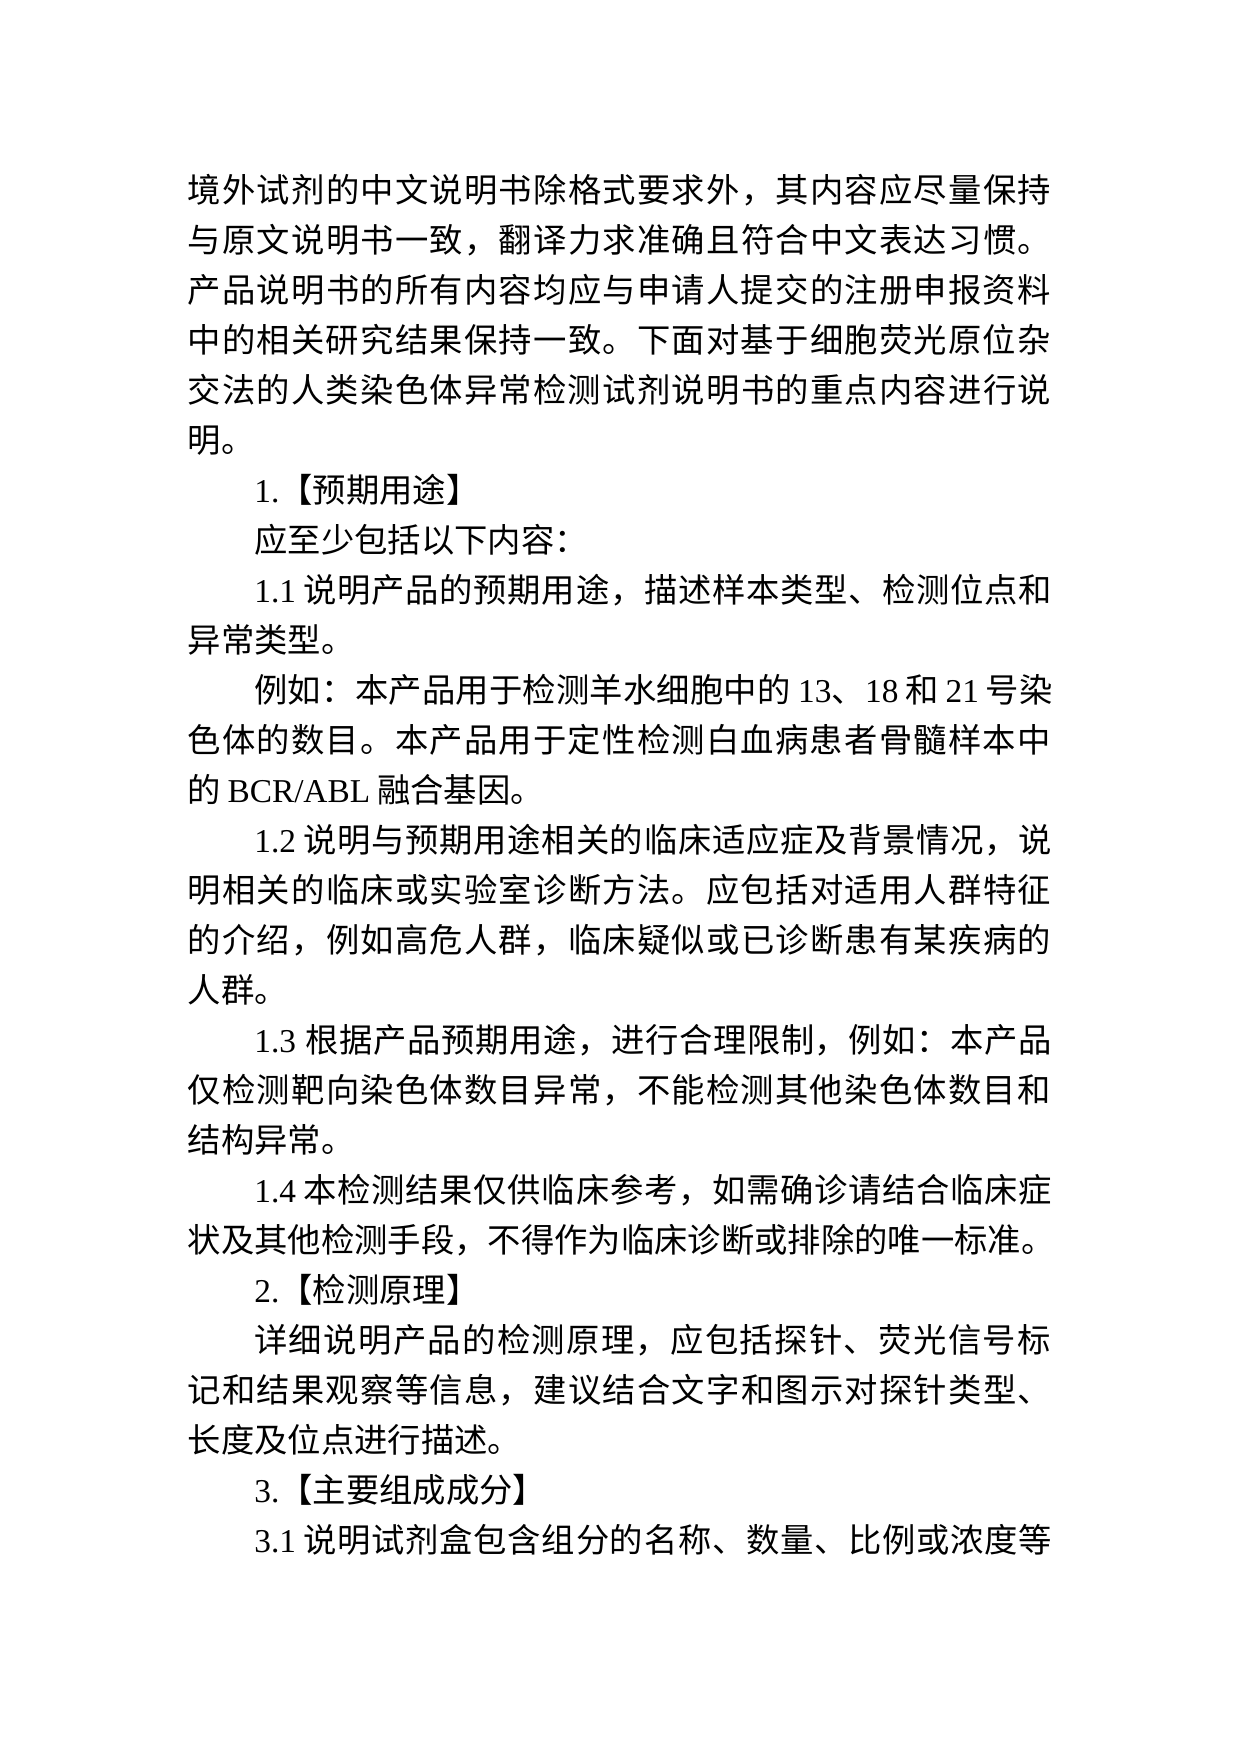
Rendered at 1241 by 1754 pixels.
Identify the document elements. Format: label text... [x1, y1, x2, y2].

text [187, 1512, 1053, 1562]
text 应至少包括以下内容： [187, 512, 1053, 562]
text 1.1说明产品的预期用途，描述样本类型、检测位点和异常类型。 [187, 562, 1053, 662]
text 1.3 根据产品预期用途，进行合理限制，例如：本产品仅检测靶向染色体数目异常，不能检测其他染色体数目和结构异常。 [187, 1012, 1053, 1162]
text 1.4本检测结果仅供临床参考，如需确诊请结合临床症状及其他检测手段，不得作为临床诊断或排除的唯一标准。 [187, 1162, 1053, 1262]
text 例如：本产品用于检测羊水细胞中的13、18和21号染色体的数目。本产品用于定性检测白血病患者骨髓样本中的BCR/ABL融合基因。 [187, 662, 1053, 812]
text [187, 162, 1053, 462]
text 2.【检测原理】 [187, 1262, 1053, 1312]
text 1.2说明与预期用途相关的临床适应症及背景情况，说明相关的临床或实验室诊断方法。应包括对适用人群特征的介绍，例如高危人群，临床疑似或已诊断患有某疾病的人群。 [187, 812, 1053, 1012]
text 1.【预期用途】 [187, 462, 1053, 512]
text 3.【主要组成成分】 [187, 1462, 1053, 1512]
text 详细说明产品的检测原理，应包括探针、荧光信号标记和结果观察等信息，建议结合文字和图示对探针类型、长度及位点进行描述。 [187, 1312, 1053, 1462]
